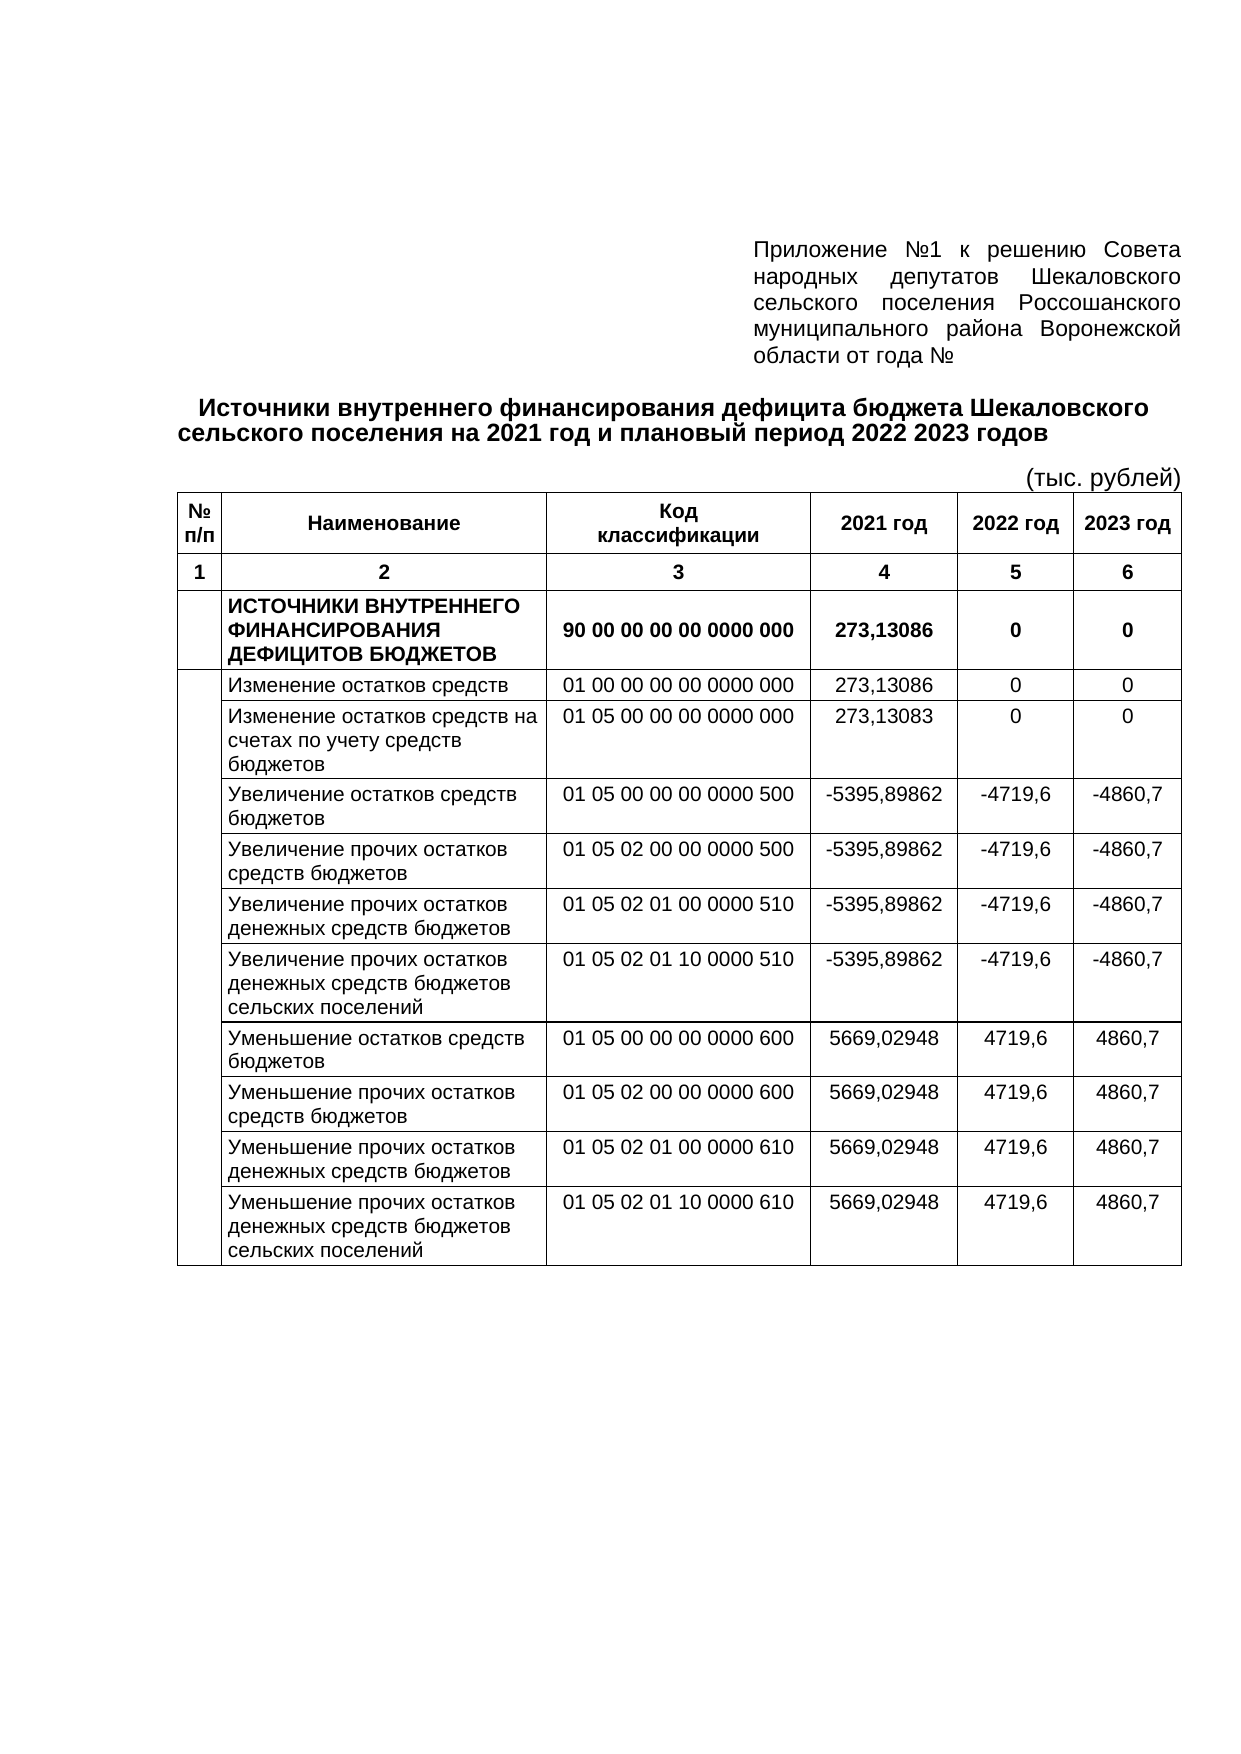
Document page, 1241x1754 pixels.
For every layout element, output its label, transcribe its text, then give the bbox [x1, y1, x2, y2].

table_cell 01 05 00 00 00 0000 000 [547, 701, 810, 778]
table_cell 1 [178, 554, 221, 590]
table_cell [178, 670, 221, 1264]
table_cell ИСТОЧНИКИ ВНУТРЕННЕГО ФИНАНСИРОВАНИЯ ДЕФИЦИТОВ БЮДЖЕТОВ [222, 591, 546, 669]
text Приложение №1 к решению Совета народных депутатов Шекаловского сельского поселения Россошанского муниципального района Воронежской области от года № [753, 236, 1181, 368]
table_cell 4860,7 [1074, 1187, 1181, 1264]
table_cell Увеличение прочих остатков денежных средств бюджетов [222, 889, 546, 943]
table_cell 01 05 02 01 10 0000 610 [547, 1187, 810, 1264]
table_cell 0 [958, 670, 1073, 699]
table_header 2023 год [1074, 493, 1181, 553]
table_cell 01 05 02 00 00 0000 600 [547, 1077, 810, 1131]
table_cell 01 05 02 01 00 0000 510 [547, 889, 810, 943]
table_cell 01 05 02 00 00 0000 500 [547, 834, 810, 888]
text (тыс. рублей) [177, 463, 1181, 492]
table_cell 3 [547, 554, 810, 590]
table_cell 01 05 00 00 00 0000 500 [547, 779, 810, 833]
table_cell -5395,89862 [811, 944, 957, 1021]
table_cell 4860,7 [1074, 1132, 1181, 1186]
table_cell -4860,7 [1074, 944, 1181, 1021]
table_header 2022 год [958, 493, 1073, 553]
table_cell -4860,7 [1074, 834, 1181, 888]
table_cell 4719,6 [958, 1023, 1073, 1076]
table_cell Изменение остатков средств на счетах по учету средств бюджетов [222, 701, 546, 778]
table_cell 273,13083 [811, 701, 957, 778]
table_cell 0 [958, 591, 1073, 669]
table_cell Изменение остатков средств [222, 670, 546, 699]
table_cell 90 00 00 00 00 0000 000 [547, 591, 810, 669]
table_cell -5395,89862 [811, 779, 957, 833]
table_cell [178, 591, 221, 669]
table_cell -4719,6 [958, 889, 1073, 943]
table_cell Уменьшение прочих остатков средств бюджетов [222, 1077, 546, 1131]
text Источники внутреннего финансирования дефицита бюджета Шекаловского сельского поселения на 2021 год и плановый период 2022 2023 годов [177, 397, 1181, 447]
table_cell 4719,6 [958, 1187, 1073, 1264]
table_cell 0 [1074, 591, 1181, 669]
table_cell Увеличение прочих остатков средств бюджетов [222, 834, 546, 888]
table_cell 01 00 00 00 00 0000 000 [547, 670, 810, 699]
table_cell 0 [958, 701, 1073, 778]
table_cell 01 05 02 01 10 0000 510 [547, 944, 810, 1021]
table_cell 6 [1074, 554, 1181, 590]
table_cell 0 [1074, 701, 1181, 778]
table_cell 273,13086 [811, 591, 957, 669]
table_cell 5 [958, 554, 1073, 590]
table_header 2021 год [811, 493, 957, 553]
table_cell Уменьшение прочих остатков денежных средств бюджетов [222, 1132, 546, 1186]
table_cell Увеличение остатков средств бюджетов [222, 779, 546, 833]
table_cell 01 05 02 01 00 0000 610 [547, 1132, 810, 1186]
table_cell -5395,89862 [811, 834, 957, 888]
table_cell 4860,7 [1074, 1023, 1181, 1076]
table_cell 4860,7 [1074, 1077, 1181, 1131]
table_cell 5669,02948 [811, 1023, 957, 1076]
table_header Наименование [222, 493, 546, 553]
table_cell -4719,6 [958, 834, 1073, 888]
table_cell 5669,02948 [811, 1132, 957, 1186]
table_cell 01 05 00 00 00 0000 600 [547, 1023, 810, 1076]
table_cell -4719,6 [958, 944, 1073, 1021]
table_cell 4719,6 [958, 1077, 1073, 1131]
table_cell 5669,02948 [811, 1187, 957, 1264]
table_cell Уменьшение остатков средств бюджетов [222, 1023, 546, 1076]
table_cell -4719,6 [958, 779, 1073, 833]
table_cell -4860,7 [1074, 779, 1181, 833]
table_header № п/п [178, 493, 221, 553]
table_cell Уменьшение прочих остатков денежных средств бюджетов сельских поселений [222, 1187, 546, 1264]
table_cell 4 [811, 554, 957, 590]
table_cell 2 [222, 554, 546, 590]
table_cell 0 [1074, 670, 1181, 699]
table_cell -4860,7 [1074, 889, 1181, 943]
table_cell -5395,89862 [811, 889, 957, 943]
table_cell 273,13086 [811, 670, 957, 699]
table_cell 5669,02948 [811, 1077, 957, 1131]
table_cell Увеличение прочих остатков денежных средств бюджетов сельских поселений [222, 944, 546, 1021]
table_header Код классификации [547, 493, 810, 553]
table_cell 4719,6 [958, 1132, 1073, 1186]
